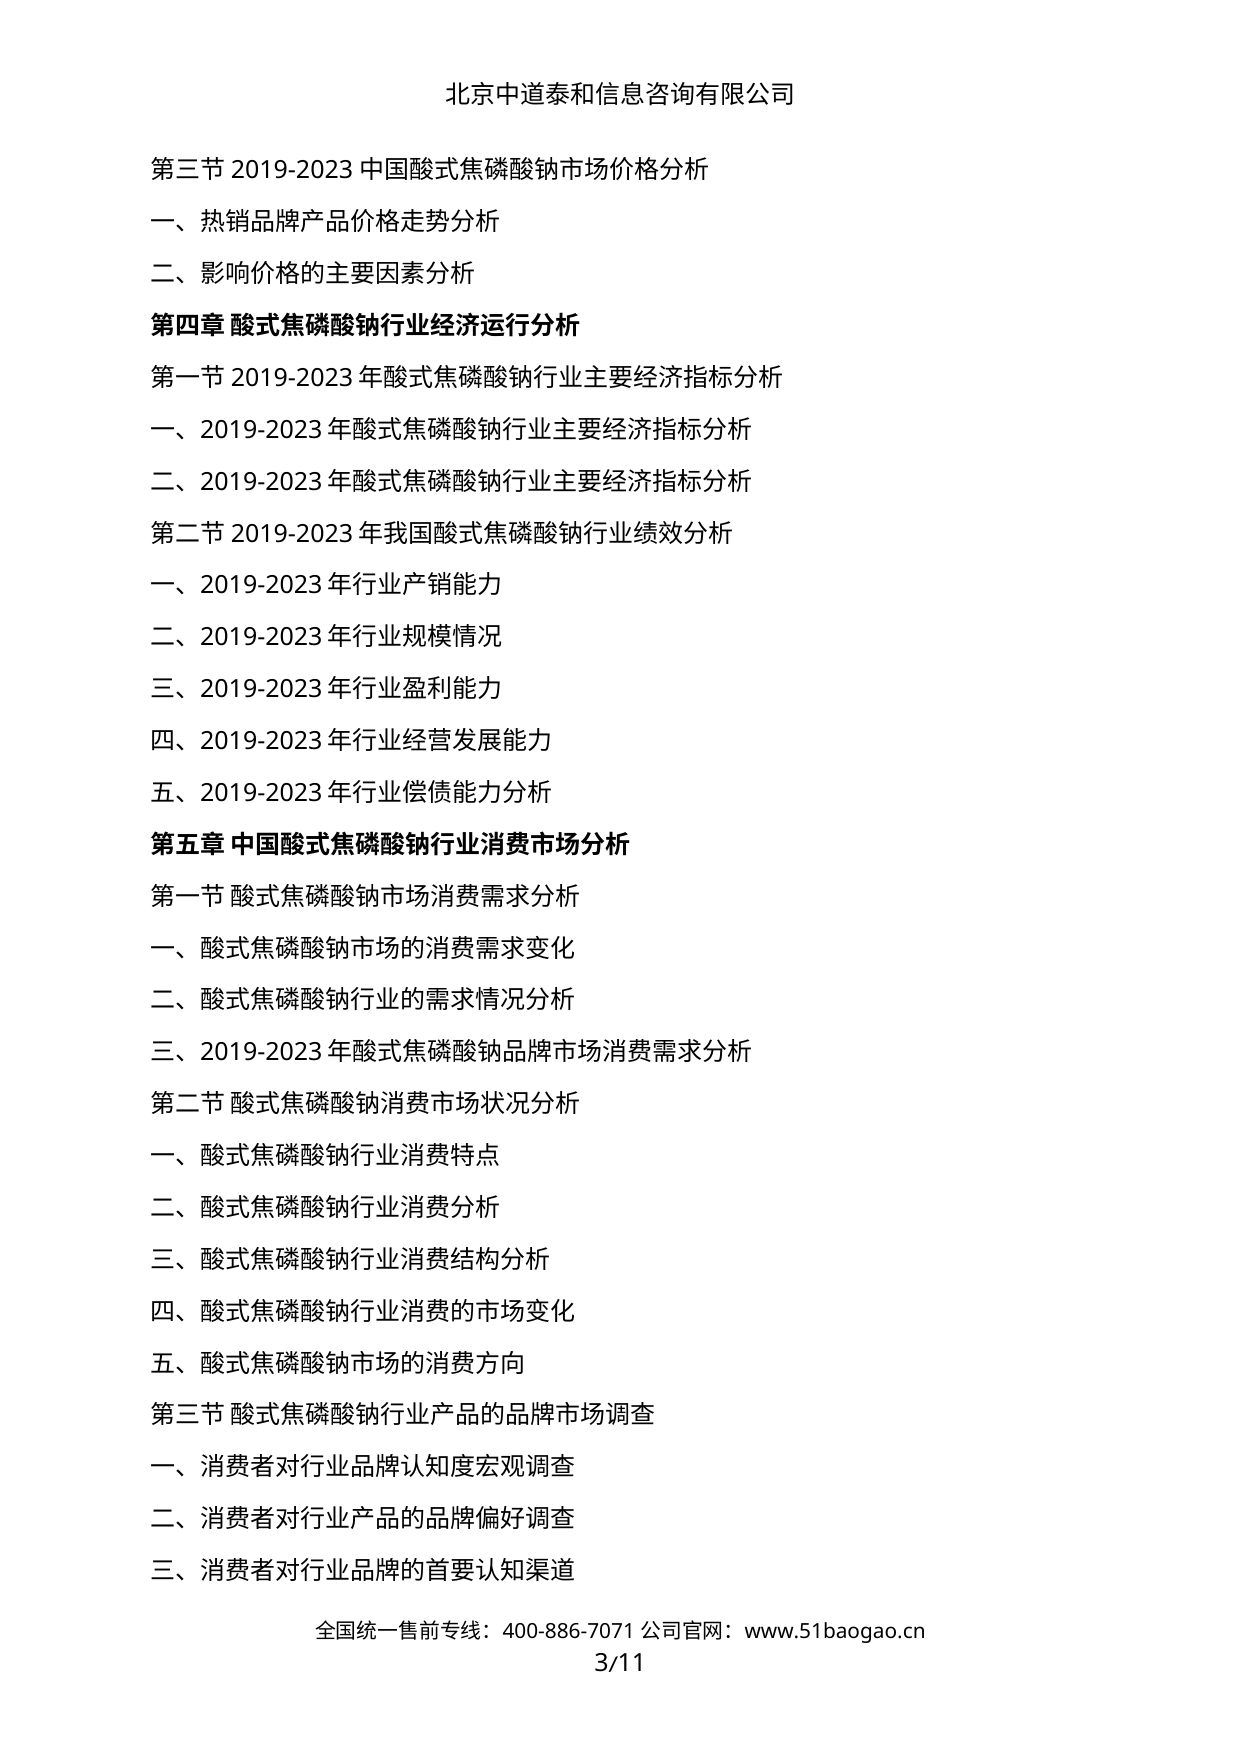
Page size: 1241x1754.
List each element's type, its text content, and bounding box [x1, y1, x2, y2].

text 三、2019-2023年行业盈利能力 [150, 669, 1090, 705]
text 一、2019-2023年行业产销能力 [150, 565, 1090, 601]
text 第三节 2019-2023 中国酸式焦磷酸钠市场价格分析 [150, 150, 1090, 186]
text 四、2019-2023年行业经营发展能力 [150, 721, 1090, 757]
text 三、消费者对行业品牌的首要认知渠道 [150, 1551, 1090, 1587]
text 二、影响价格的主要因素分析 [150, 254, 1090, 290]
text 五、2019-2023年行业偿债能力分析 [150, 772, 1090, 809]
text 五、酸式焦磷酸钠市场的消费方向 [150, 1343, 1090, 1379]
text 第三节 酸式焦磷酸钠行业产品的品牌市场调查 [150, 1395, 1090, 1431]
text 第五章 中国酸式焦磷酸钠行业消费市场分析 [150, 824, 1090, 861]
text 一、酸式焦磷酸钠市场的消费需求变化 [150, 928, 1090, 964]
text 第四章 酸式焦磷酸钠行业经济运行分析 [150, 306, 1090, 342]
text 第一节 酸式焦磷酸钠市场消费需求分析 [150, 876, 1090, 912]
text 一、酸式焦磷酸钠行业消费特点 [150, 1136, 1090, 1172]
text 二、2019-2023年行业规模情况 [150, 617, 1090, 653]
text 一、2019-2023年酸式焦磷酸钠行业主要经济指标分析 [150, 409, 1090, 446]
text 第一节 2019-2023年酸式焦磷酸钠行业主要经济指标分析 [150, 357, 1090, 394]
text 三、酸式焦磷酸钠行业消费结构分析 [150, 1239, 1090, 1276]
text 二、酸式焦磷酸钠行业的需求情况分析 [150, 980, 1090, 1016]
text 二、2019-2023年酸式焦磷酸钠行业主要经济指标分析 [150, 461, 1090, 497]
text 四、酸式焦磷酸钠行业消费的市场变化 [150, 1291, 1090, 1327]
text 一、热销品牌产品价格走势分析 [150, 202, 1090, 238]
text 三、2019-2023年酸式焦磷酸钠品牌市场消费需求分析 [150, 1032, 1090, 1068]
text 第二节 酸式焦磷酸钠消费市场状况分析 [150, 1084, 1090, 1120]
text 一、消费者对行业品牌认知度宏观调查 [150, 1447, 1090, 1483]
text 二、酸式焦磷酸钠行业消费分析 [150, 1187, 1090, 1224]
text 第二节 2019-2023年我国酸式焦磷酸钠行业绩效分析 [150, 513, 1090, 549]
text 二、消费者对行业产品的品牌偏好调查 [150, 1499, 1090, 1535]
